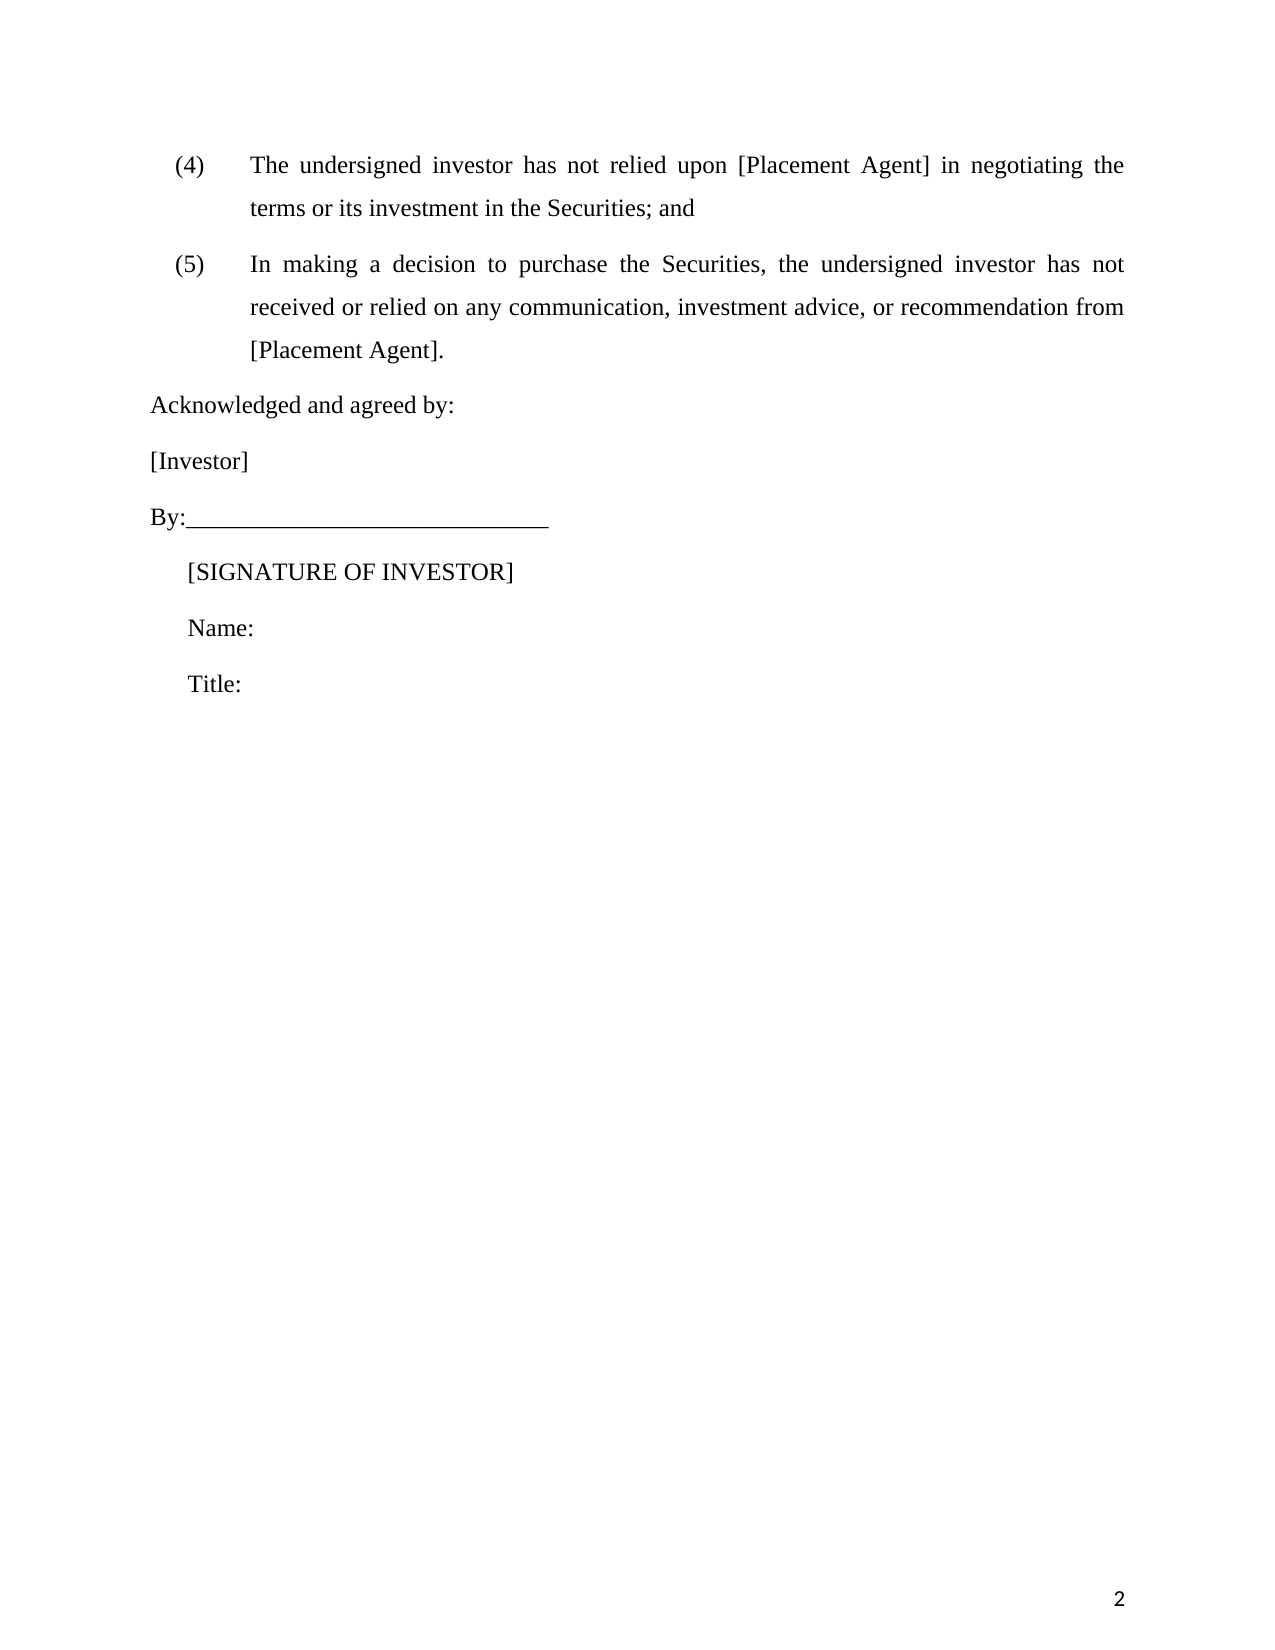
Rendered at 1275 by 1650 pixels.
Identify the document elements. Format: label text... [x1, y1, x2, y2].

text By:_____________________________ [150, 502, 1125, 531]
text [Investor] [150, 446, 1125, 475]
text Acknowledged and agreed by: [150, 391, 1125, 419]
text [SIGNATURE OF INVESTOR] [150, 557, 1125, 586]
text Name: [150, 613, 1125, 642]
list (5) In making a decision to purchase the Securities, the undersigned investor has not received or relied on any communication, investment advice, or recommendation from [Placement Agent]. [175, 249, 1125, 364]
text Title: [150, 669, 1125, 697]
list (4) The undersigned investor has not relied upon [Placement Agent] in negotiating the terms or its investment in the Securities; and [175, 150, 1125, 222]
